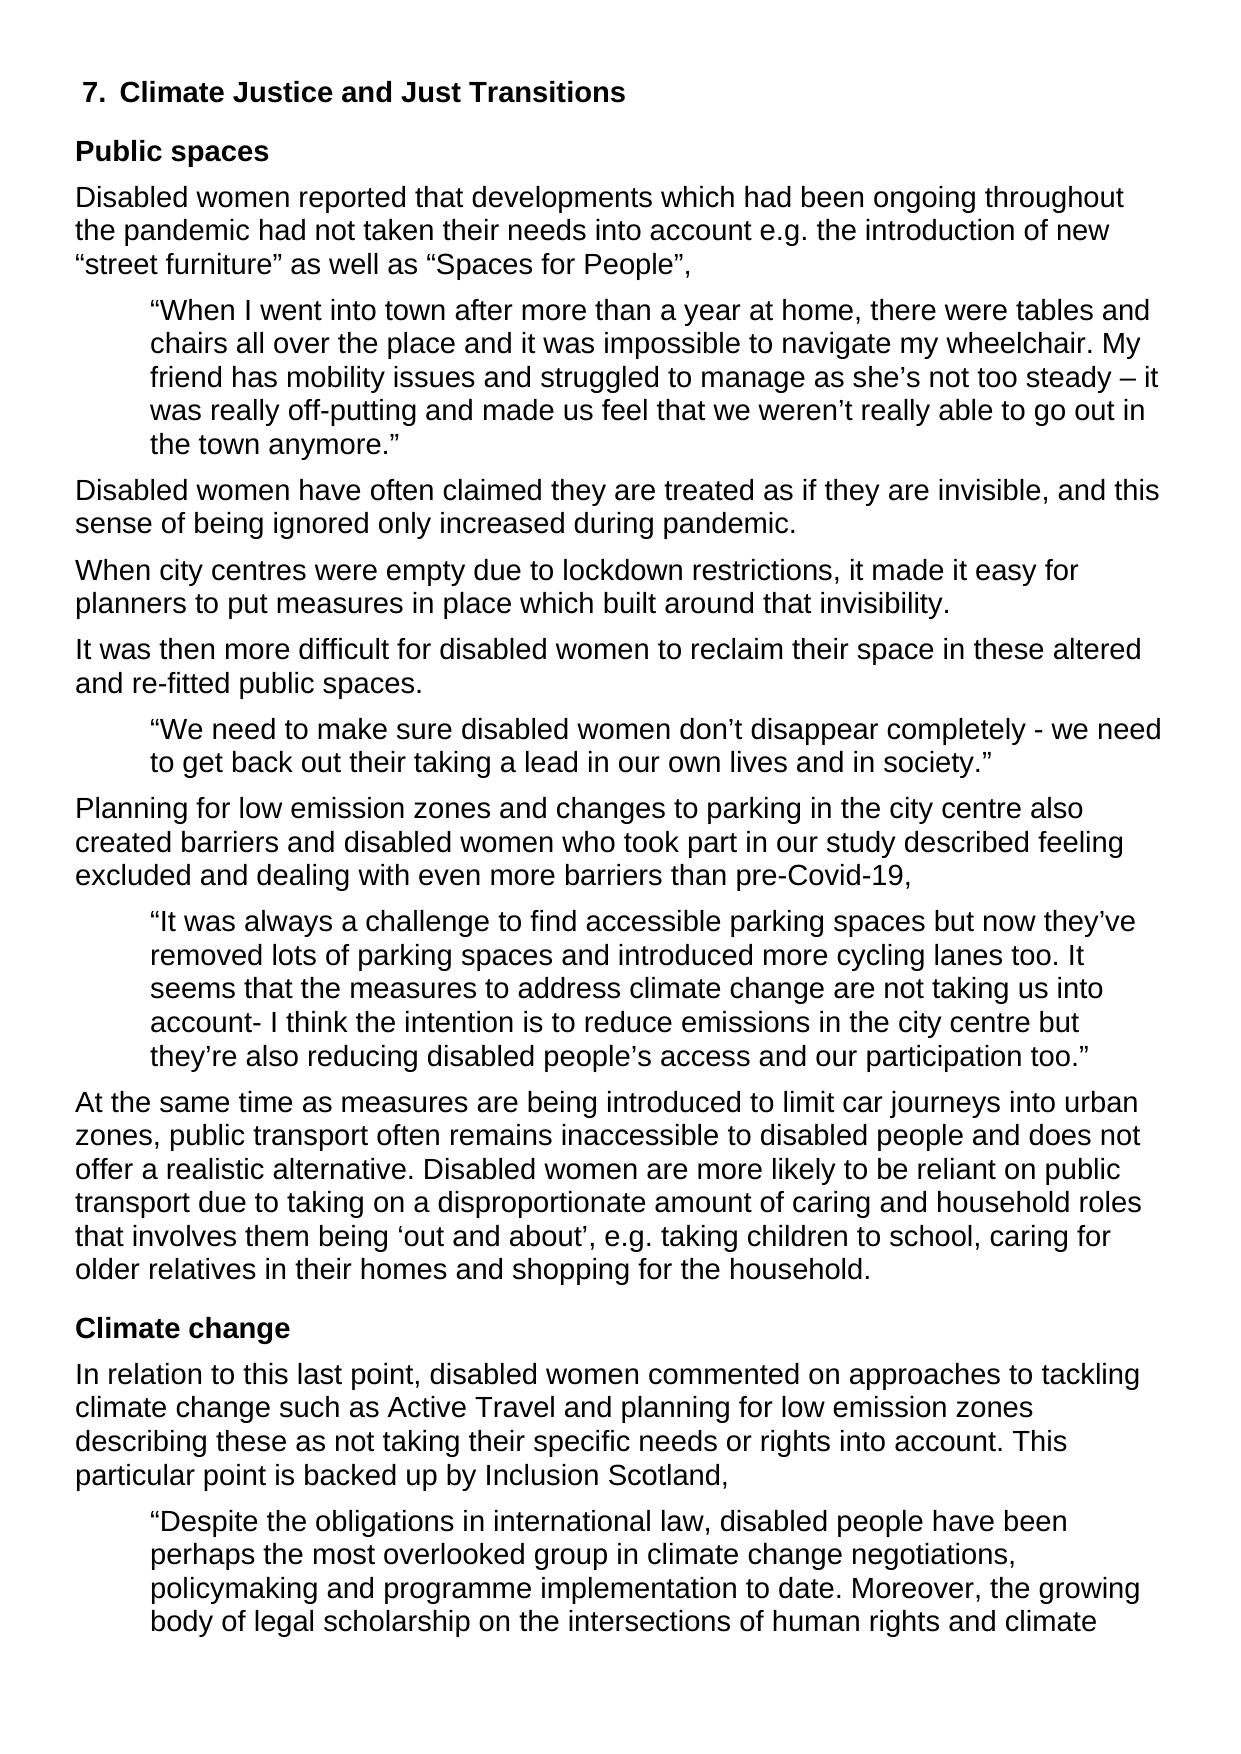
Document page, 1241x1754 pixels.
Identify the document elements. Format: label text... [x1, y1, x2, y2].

text Disabled women have often claimed they are treated as if they are invisible, and this sense of being ignored only increased during pandemic. [75, 473, 1165, 540]
text “We need to make sure disabled women don’t disappear completely - we need to get back out their taking a lead in our own lives and in society.” [150, 712, 1165, 779]
text When city centres were empty due to lockdown restrictions, it made it easy for planners to put measures in place which built around that invisibility. [75, 552, 1165, 619]
list Climate Justice and Just Transitions [82, 75, 1165, 108]
text Public spaces [75, 133, 1165, 167]
text Disabled women reported that developments which had been ongoing throughout the pandemic had not taken their needs into account e.g. the introduction of new “street furniture” as well as “Spaces for People”, [75, 179, 1165, 280]
text Planning for low emission zones and changes to parking in the city centre also created barriers and disabled women who took part in our study described feeling excluded and dealing with even more barriers than pre-Covid-19, [75, 791, 1165, 892]
text In relation to this last point, disabled women commented on approaches to tackling climate change such as Active Travel and planning for low emission zones describing these as not taking their specific needs or rights into account. This particular point is backed up by Inclusion Scotland, [75, 1357, 1165, 1491]
text “It was always a challenge to find accessible parking spaces but now they’ve removed lots of parking spaces and introduced more cycling lanes too. It seems that the measures to address climate change are not taking us into account- I think the intention is to reduce emissions in the city centre but they’re also reducing disabled people’s access and our participation too.” [150, 904, 1165, 1072]
text It was then more difficult for disabled women to reclaim their space in these altered and re-fitted public spaces. [75, 632, 1165, 699]
text “When I went into town after more than a year at home, there were tables and chairs all over the place and it was impossible to navigate my wheelchair. My friend has mobility issues and struggled to manage as she’s not too steady – it was really off-putting and made us feel that we weren’t really able to go out in the town anymore.” [150, 293, 1165, 460]
text Climate change [75, 1311, 1165, 1344]
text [150, 1503, 1165, 1638]
text At the same time as measures are being introduced to limit car journeys into urban zones, public transport often remains inaccessible to disabled people and does not offer a realistic alternative. Disabled women are more likely to be reliant on public transport due to taking on a disproportionate amount of caring and household roles that involves them being ‘out and about’, e.g. taking children to school, caring for older relatives in their homes and shopping for the household. [75, 1084, 1165, 1286]
